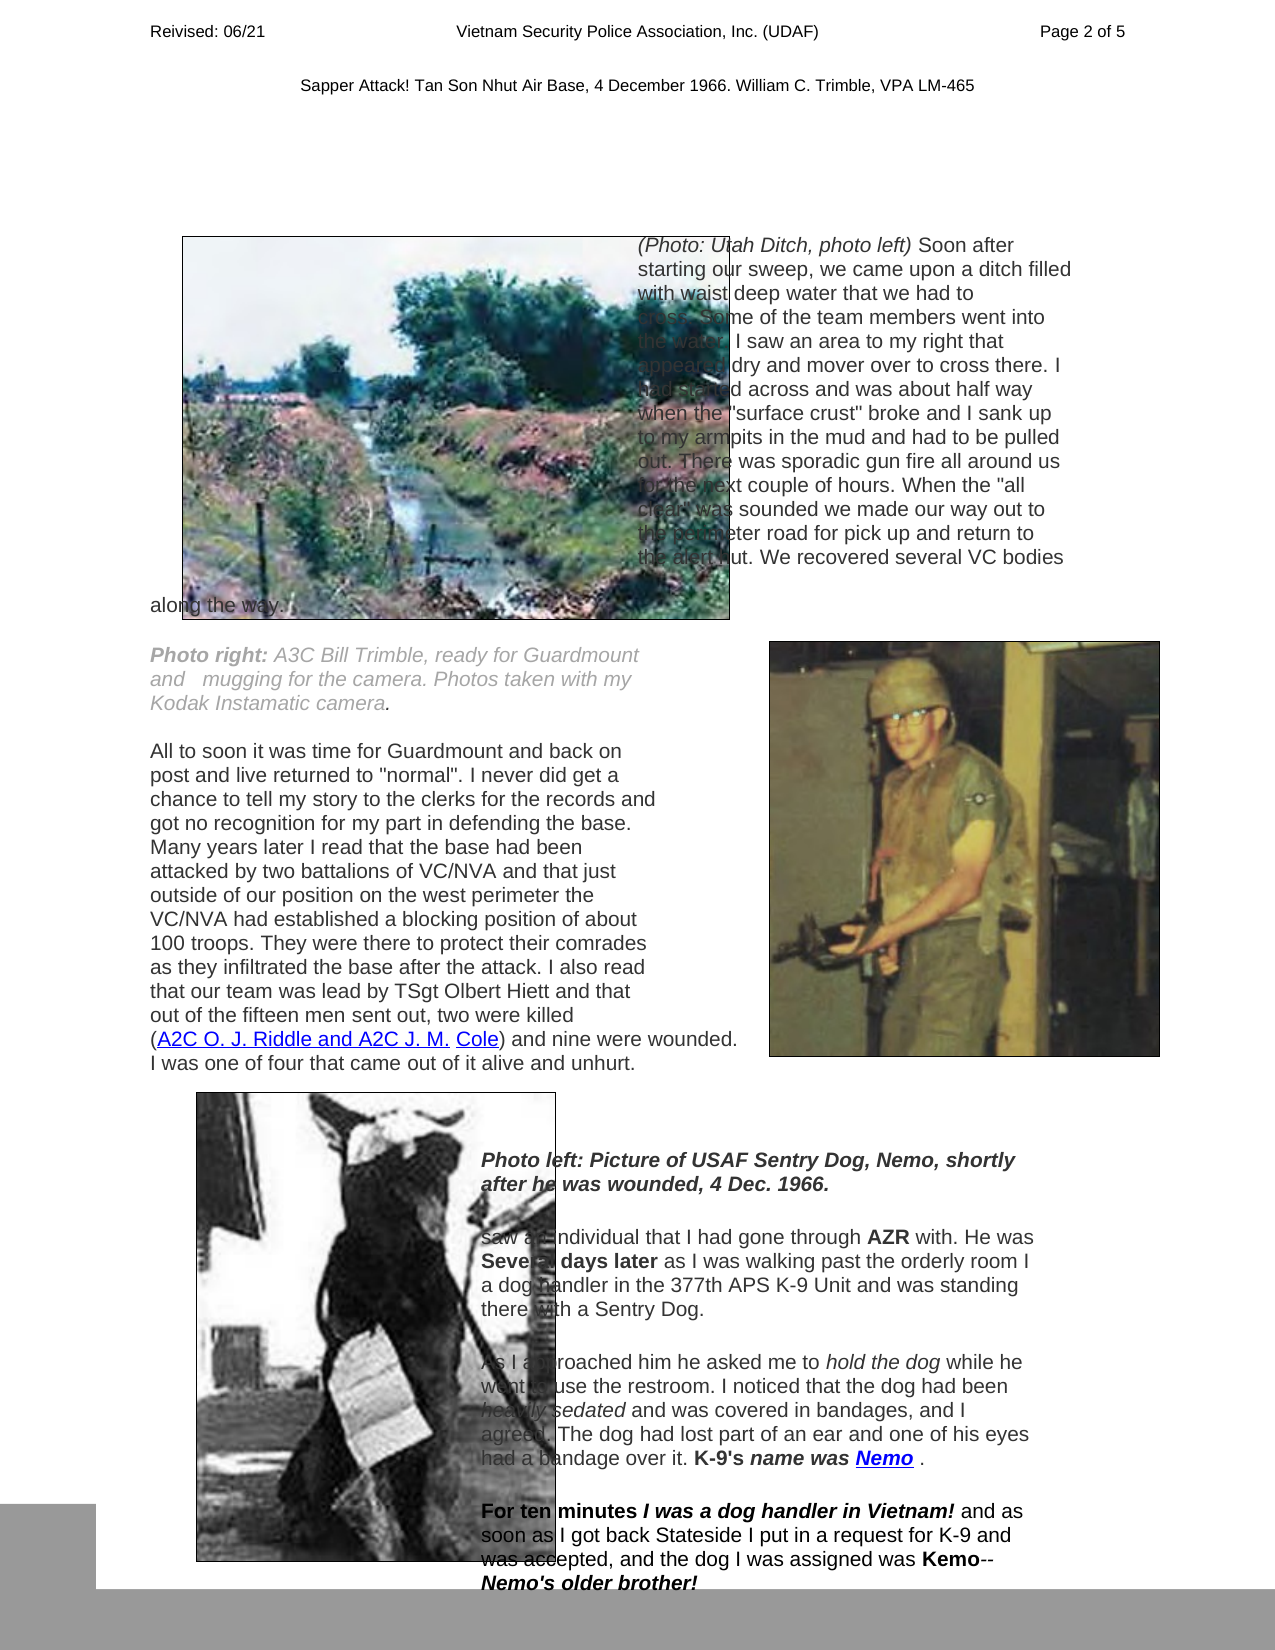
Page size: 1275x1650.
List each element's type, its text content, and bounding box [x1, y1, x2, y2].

picture [183, 237, 729, 593]
text Sapper Attack! Tan Son Nhut Air Base, 4 December 1966. William C. Trimble, VPA LM-465 [0, 79, 1275, 94]
text cross. Some of the team members went into the water. I saw an area to my right that appeared dry and mover over to cross there. I had started across and was about half way when the "surface crust" broke and I sank up to my armpits in the mud and had to be pulled out. There was sporadic gun fire all around us for the next couple of hours. When the "all clear" was sounded we made our way out to the perimeter road for pick up and return to the alert hut. We recovered several VC bodies [638, 305, 1068, 568]
text (A2C O. J. Riddle and A2C J. M. Cole) and nine were wounded. I was one of four that came out of it alive and unhurt. [150, 1026, 1078, 1074]
subtitle Photo left: Picture of USAF Sentry Dog, Nemo, shortly after he was wounded, 4 Dec. 1966. [481, 1148, 1018, 1196]
text (Photo: Utah Ditch, photo left) Soon after starting our sweep, we came upon a ditch filled with waist deep water that we had to [638, 233, 1077, 305]
text All to soon it was time for Guardmount and back on post and live returned to "normal". I never did get a chance to tell my story to the clerks for the records and got no recognition for my part in defending the base. Many years later I read that the base had been attacked by two battalions of VC/NVA and that just outside of our position on the west perimeter the VC/NVA had established a blocking position of about 100 troops. They were there to protect their comrades as they infiltrated the base after the attack. I also read that our team was lead by TSgt Olbert Hiett and that out of the fifteen men sent out, two were killed [150, 739, 663, 1026]
text Reivised: 06/21 Vietnam Security Police Association, Inc. (UDAF) Page 2 of 5 [0, 22, 1275, 41]
text saw an individual that I had gone through AZR with. He was Several days later as I was walking past the orderly room I a dog handler in the 377th APS K-9 Unit and was standing there with a Sentry Dog. [481, 1225, 1040, 1321]
text Photo right: A3C Bill Trimble, ready for Guardmount and mugging for the camera. Photos taken with my Kodak Instamatic camera. [150, 617, 663, 715]
text As I approached him he asked me to hold the dog while he went to use the restroom. I noticed that the dog had been heavily sedated and was covered in bandages, and I agreed. The dog had lost part of an ear and one of his eyes had a bandage over it. K-9's name was Nemo . [481, 1350, 1033, 1469]
picture [770, 642, 1159, 1056]
text along the way. [150, 593, 1068, 617]
picture [197, 1093, 555, 1561]
text For ten minutes I was a dog handler in Vietnam! and as soon as I got back Stateside I put in a request for K-9 and was accepted, and the dog I was assigned was Kemo-- Nemo's older brother! [481, 1499, 1033, 1594]
